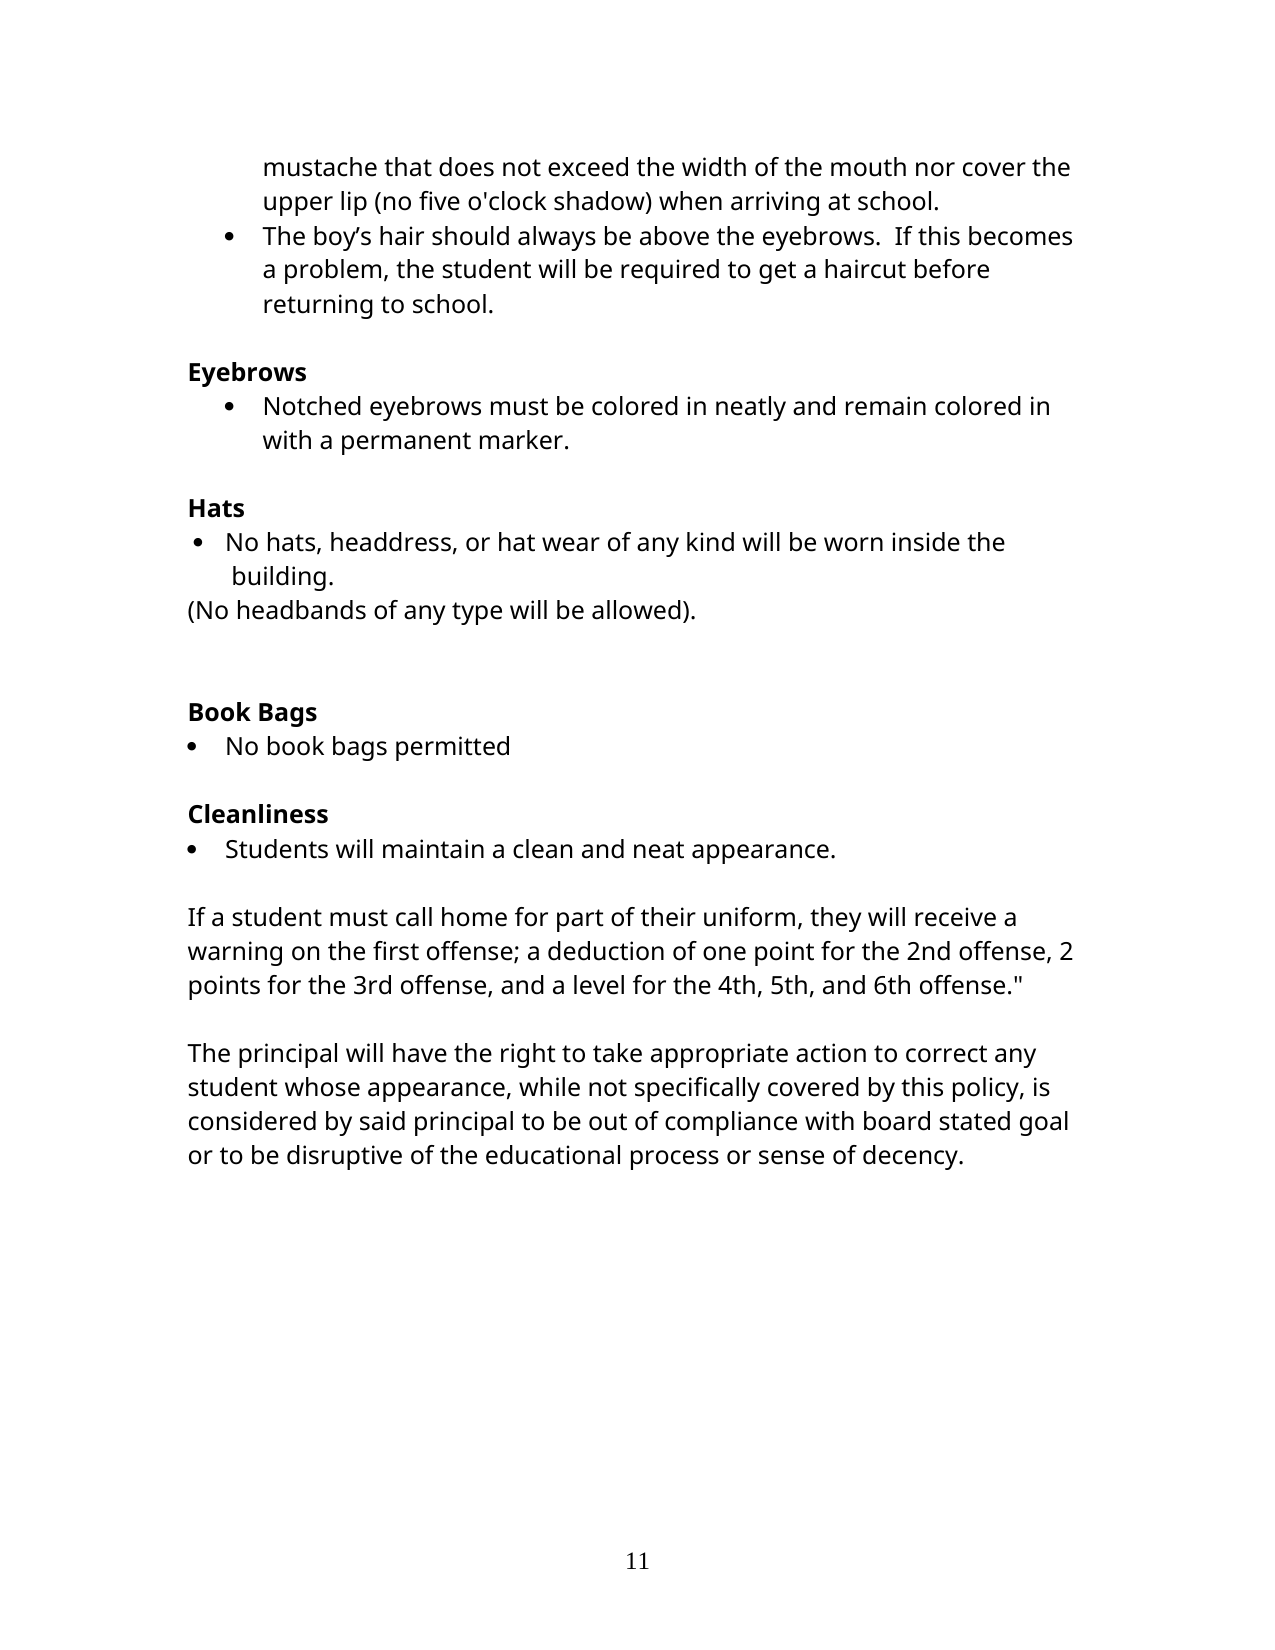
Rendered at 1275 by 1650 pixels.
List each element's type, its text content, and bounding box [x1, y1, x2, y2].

list No book bags permitted [187, 729, 1087, 763]
list No hats, headdress, or hat wear of any kind will be worn inside the building. [194, 525, 1087, 593]
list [225, 150, 1087, 218]
text The principal will have the right to take appropriate action to correct any student whose appearance, while not specifically covered by this policy, is considered by said principal to be out of compliance with board stated goal or to be disruptive of the educational process or sense of decency. [187, 1036, 1087, 1172]
list Students will maintain a clean and neat appearance. [187, 831, 1087, 865]
list The boy’s hair should always be above the eyebrows. If this becomes a problem, the student will be required to get a haircut before returning to school. [225, 218, 1087, 320]
text Hats [187, 491, 1087, 525]
text Book Bags [187, 695, 1087, 729]
list Notched eyebrows must be colored in neatly and remain colored in with a permanent marker. [225, 388, 1087, 457]
text If a student must call home for part of their uniform, they will receive a warning on the first offense; a deduction of one point for the 2nd offense, 2 points for the 3rd offense, and a level for the 4th, 5th, and 6th offense." [187, 899, 1087, 1002]
text Eyebrows [187, 354, 1087, 388]
text (No headbands of any type will be allowed). [187, 593, 1087, 627]
text Cleanliness [187, 797, 1087, 831]
